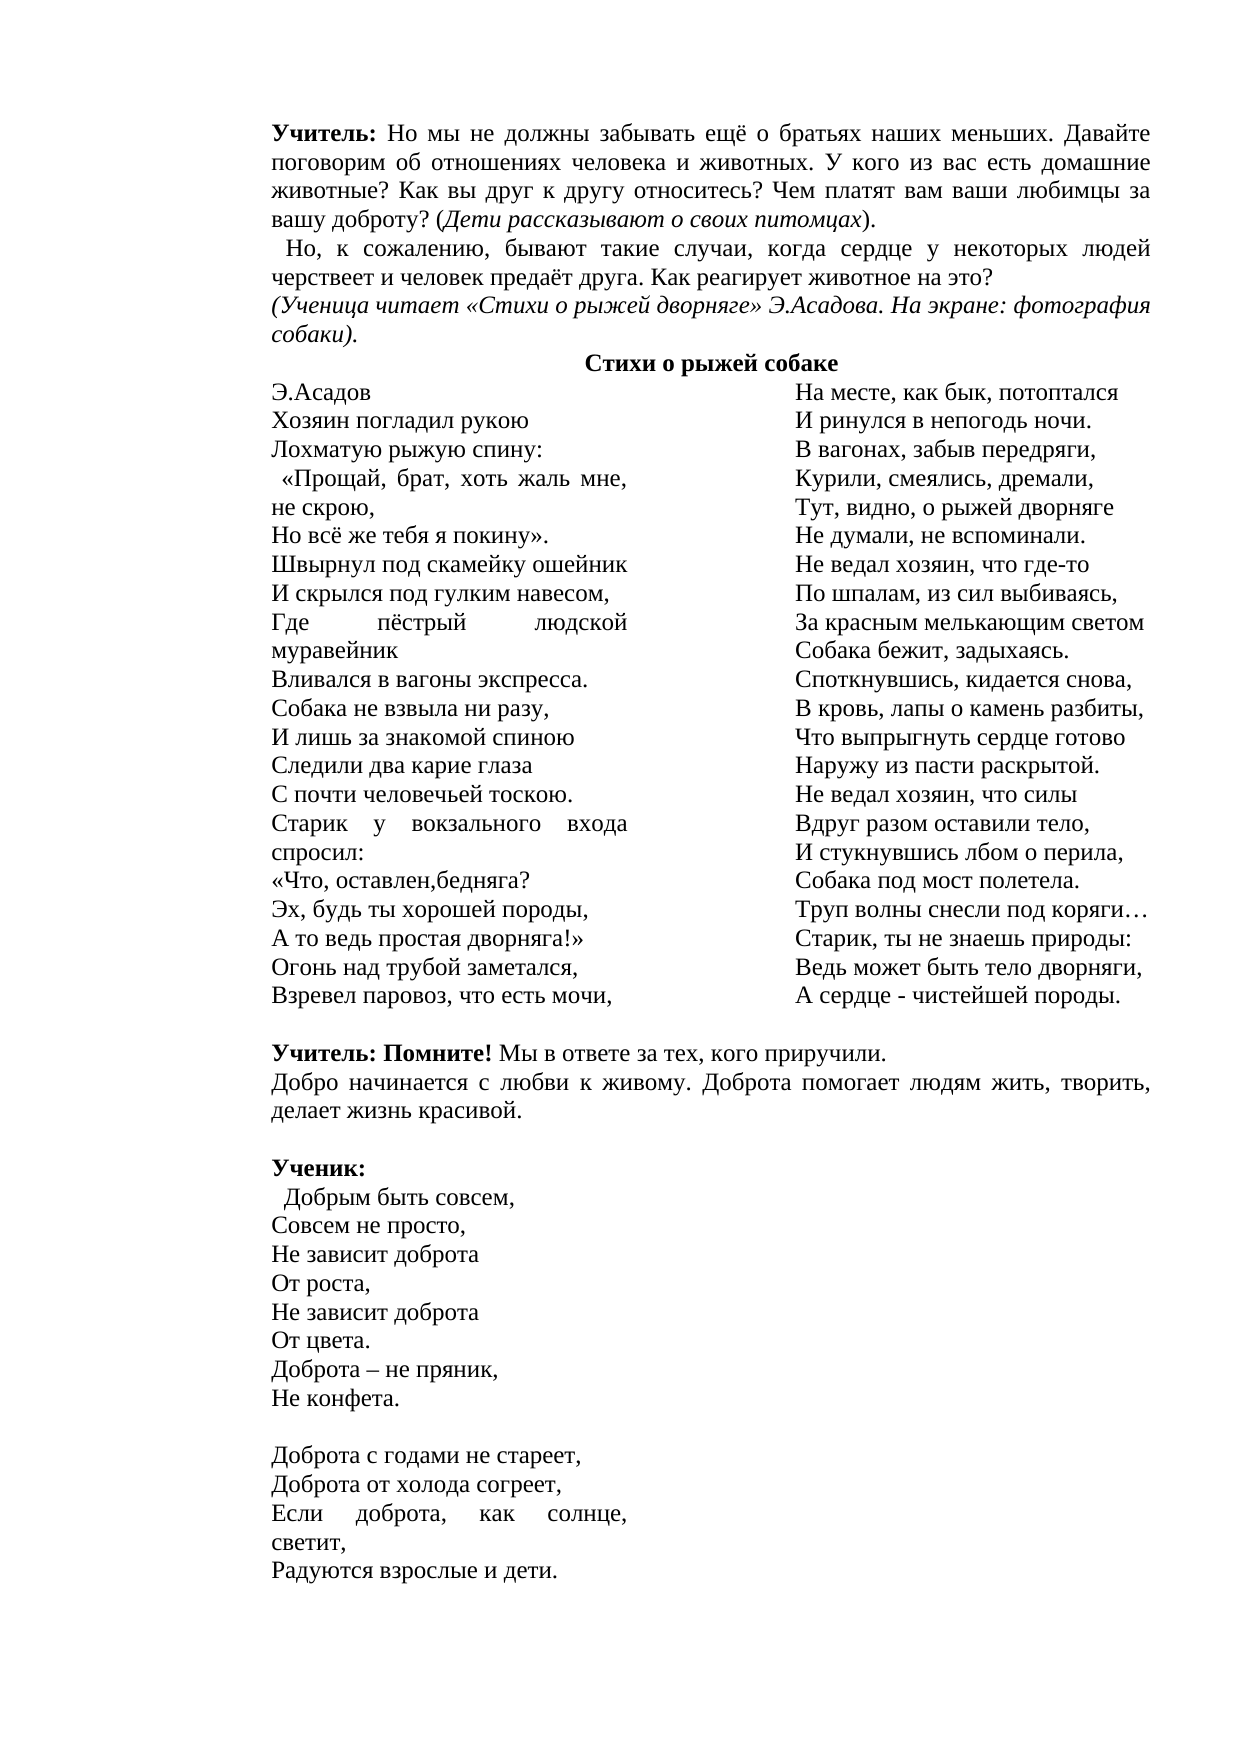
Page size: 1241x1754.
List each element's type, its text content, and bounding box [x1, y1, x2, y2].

text Ведь может быть тело дворняги, [795, 952, 1152, 981]
text От роста, [271, 1268, 627, 1297]
text От цвета. [271, 1326, 627, 1354]
text И лишь за знакомой спиною [271, 722, 627, 751]
text На месте, как бык, потоптался [795, 377, 1152, 406]
text Не конфета. [271, 1383, 627, 1412]
text Если доброта, как солнце, светит, [271, 1498, 627, 1556]
text Но, к сожалению, бывают такие случаи, когда сердце у некоторых людей черствеет и человек предаёт друга. Как реагирует животное на это? [271, 233, 1152, 291]
text В кровь, лапы о камень разбиты, [795, 693, 1152, 722]
text Э.Асадов [271, 377, 627, 406]
text Труп волны снесли под коряги… [795, 894, 1152, 923]
text Добро начинается с любви к живому. Доброта помогает людям жить, творить, делает жизнь красивой. [271, 1067, 1152, 1124]
text Не ведал хозяин, что где-то [795, 549, 1152, 578]
text Не зависит доброта [271, 1239, 627, 1268]
text Ученик: [271, 1153, 1152, 1182]
text Учитель: Помните! Мы в ответе за тех, кого приручили. [271, 1038, 1152, 1067]
text Добрым быть совсем, [271, 1182, 627, 1211]
text Огонь над трубой заметался, [271, 952, 627, 981]
text Вливался в вагоны экспресса. [271, 664, 627, 693]
text А то ведь простая дворняга!» [271, 923, 627, 952]
text Учитель: Но мы не должны забывать ещё о братьях наших меньших. Давайте поговорим об отношениях человека и животных. У кого из вас есть домашние животные? Как вы друг к другу относитесь? Чем платят вам ваши любимцы за вашу доброту? (Дети рассказывают о своих питомцах). [271, 118, 1152, 233]
text Следили два карие глаза [271, 751, 627, 779]
text Не зависит доброта [271, 1297, 627, 1326]
text Старик у вокзального входа спросил: [271, 808, 627, 866]
text Доброта от холода согреет, [271, 1469, 627, 1498]
text Собака под мост полетела. [795, 866, 1152, 894]
text Швырнул под скамейку ошейник [271, 549, 627, 578]
text Радуются взрослые и дети. [271, 1556, 627, 1584]
text (Ученица читает «Стихи о рыжей дворняге» Э.Асадова. На экране: фотография собаки). [271, 291, 1152, 348]
text Собака бежит, задыхаясь. [795, 636, 1152, 664]
text Что выпрыгнуть сердце готово [795, 722, 1152, 751]
text Наружу из пасти раскрытой. [795, 751, 1152, 779]
text За красным мелькающим светом [795, 607, 1152, 636]
text Взревел паровоз, что есть мочи, [271, 981, 627, 1009]
text «Прощай, брат, хоть жаль мне, не скрою, [271, 463, 627, 521]
text И ринулся в непогодь ночи. [795, 406, 1152, 434]
text Стихи о рыжей собаке [271, 348, 1152, 377]
text И скрылся под гулким навесом, [271, 578, 627, 607]
text А сердце - чистейшей породы. [795, 981, 1152, 1009]
text Не думали, не вспоминали. [795, 521, 1152, 549]
text Хозяин погладил рукою [271, 406, 627, 434]
text В вагонах, забыв передряги, [795, 434, 1152, 463]
text Курили, смеялись, дремали, [795, 463, 1152, 492]
text Вдруг разом оставили тело, [795, 808, 1152, 837]
text Где пёстрый людской муравейник [271, 607, 627, 664]
text Совсем не просто, [271, 1211, 627, 1239]
text Эх, будь ты хорошей породы, [271, 894, 627, 923]
text Доброта – не пряник, [271, 1354, 627, 1383]
text «Что, оставлен,бедняга? [271, 866, 627, 894]
text Собака не взвыла ни разу, [271, 693, 627, 722]
text Споткнувшись, кидается снова, [795, 664, 1152, 693]
text Старик, ты не знаешь природы: [795, 923, 1152, 952]
text И стукнувшись лбом о перила, [795, 837, 1152, 866]
text С почти человечьей тоскою. [271, 779, 627, 808]
text По шпалам, из сил выбиваясь, [795, 578, 1152, 607]
text Но всё же тебя я покину». [271, 521, 627, 549]
text Тут, видно, о рыжей дворняге [795, 492, 1152, 521]
text Доброта с годами не стареет, [271, 1441, 627, 1469]
text Лохматую рыжую спину: [271, 434, 627, 463]
text Не ведал хозяин, что силы [795, 779, 1152, 808]
